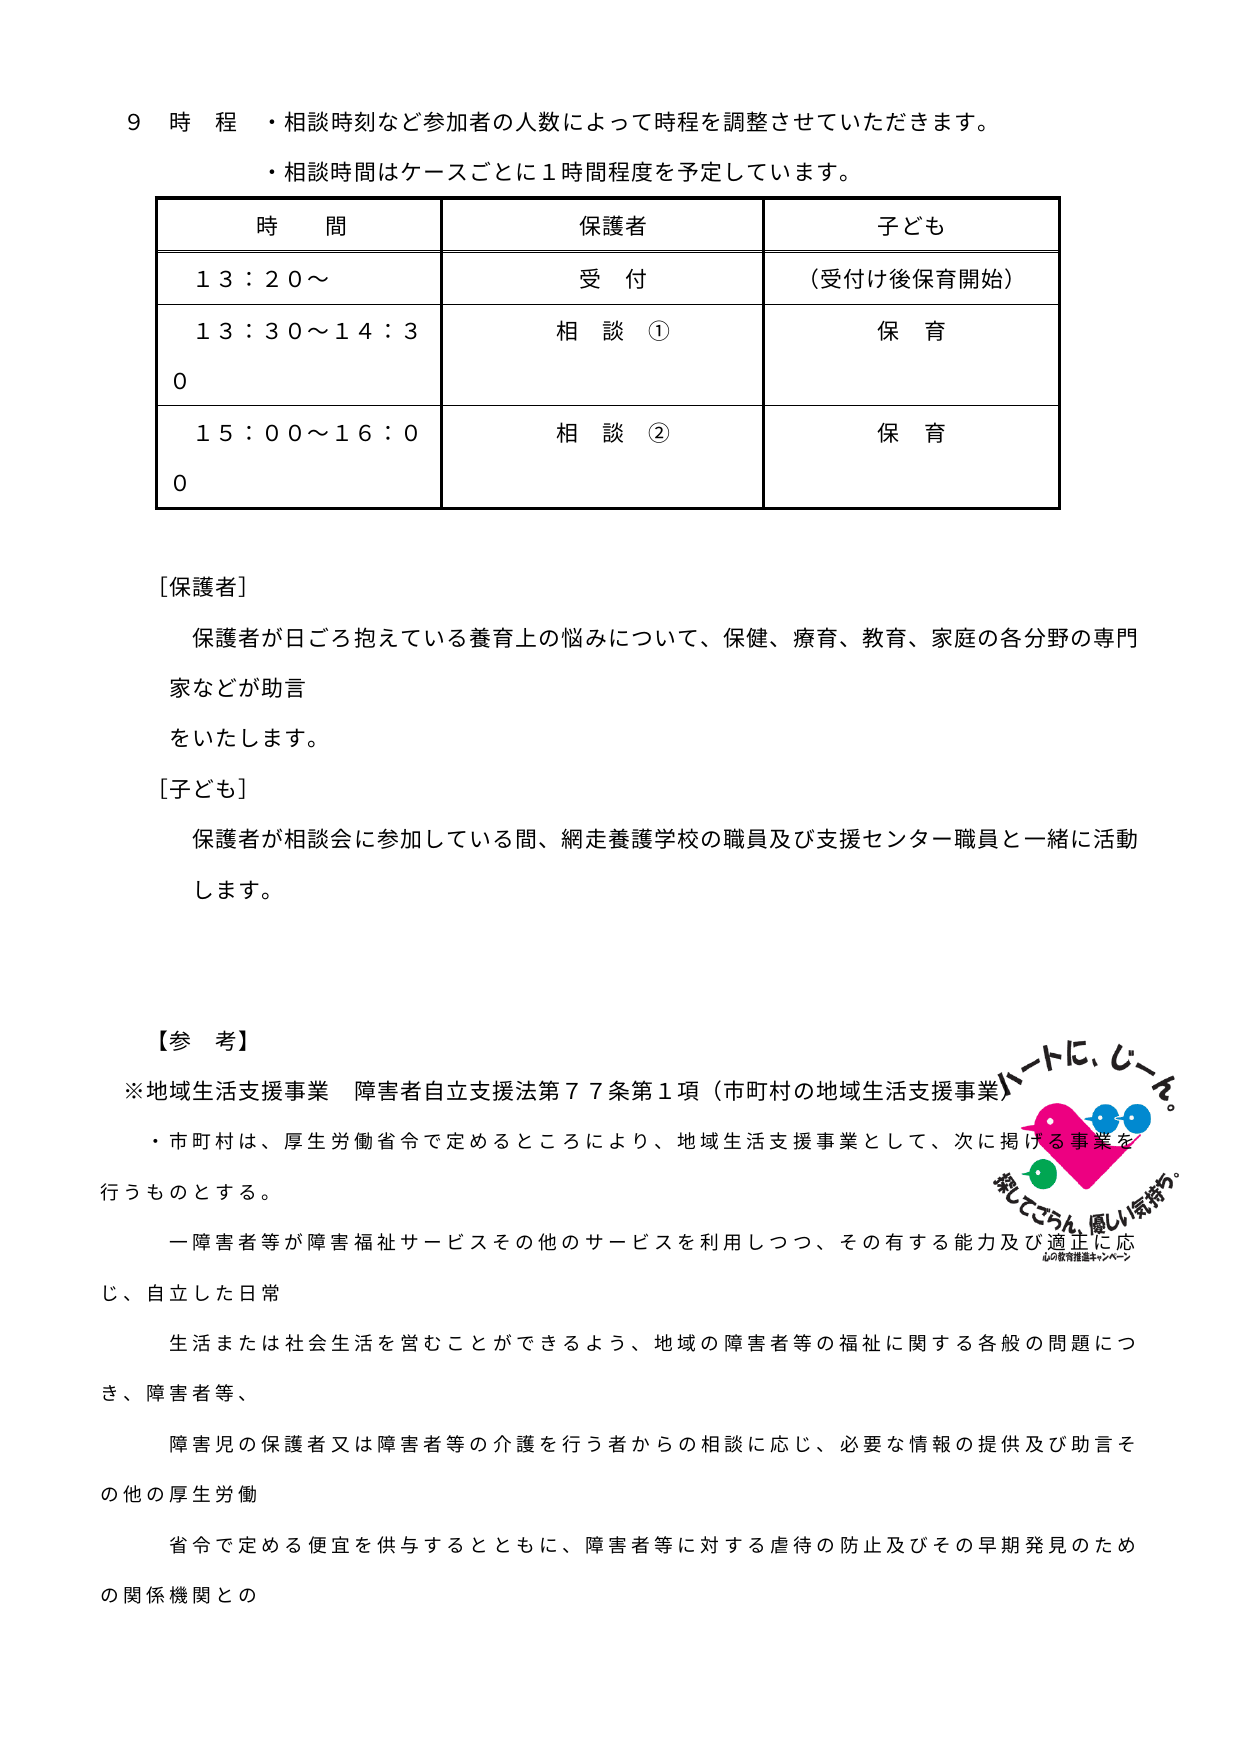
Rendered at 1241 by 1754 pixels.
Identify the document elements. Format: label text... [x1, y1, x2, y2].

text ・相談時間はケースごとに１時間程度を予定しています。 [100, 146, 1140, 196]
table_cell 相 談 ① [443, 305, 762, 405]
text 省令で定める便宜を供与するとともに、障害者等に対する虐待の防止及びその早期発見のための関係機関との [100, 1519, 1140, 1619]
text ［保護者］ [100, 561, 1140, 611]
text ・市町村は、厚生労働省令で定めるところにより、地域生活支援事業として、次に掲げる事業を行うものとする。 [100, 1115, 1140, 1216]
table_cell １５：００～１６：００ [158, 406, 440, 507]
text ［子ども］ [100, 762, 1140, 813]
table_cell 相 談 ② [443, 406, 762, 507]
text 保護者が相談会に参加している間、網走養護学校の職員及び支援センター職員と一緒に活動します。 [100, 813, 1140, 914]
text 保護者が日ごろ抱えている養育上の悩みについて、保健、療育、教育、家庭の各分野の専門家などが助言 [100, 611, 1140, 712]
table_cell １３：３０～１４：３０ [158, 305, 440, 405]
text をいたします。 [120, 712, 1140, 762]
table_header 時 間 [158, 200, 440, 250]
picture [1140, 1033, 1208, 1264]
table_cell 受 付 [443, 253, 762, 303]
table_header 保護者 [443, 200, 762, 250]
text 一障害者等が障害福祉サービスその他のサービスを利用しつつ、その有する能力及び適正に応じ、自立した日常 [100, 1216, 1140, 1317]
text ９ 時 程 ・相談時刻など参加者の人数によって時程を調整させていただきます。 [100, 96, 1140, 146]
table_cell 保 育 [765, 305, 1058, 405]
table_cell １３：２０～ [158, 253, 440, 303]
text 生活または社会生活を営むことができるよう、地域の障害者等の福祉に関する各般の問題につき、障害者等、 [100, 1317, 1140, 1418]
text 【参 考】 [80, 1014, 1140, 1065]
table_cell 保 育 [765, 406, 1058, 507]
text ※地域生活支援事業 障害者自立支援法第７７条第１項（市町村の地域生活支援事業） [100, 1065, 1140, 1115]
text 障害児の保護者又は障害者等の介護を行う者からの相談に応じ、必要な情報の提供及び助言その他の厚生労働 [100, 1418, 1140, 1519]
table_header 子ども [765, 200, 1058, 250]
table_cell （受付け後保育開始） [765, 253, 1058, 303]
